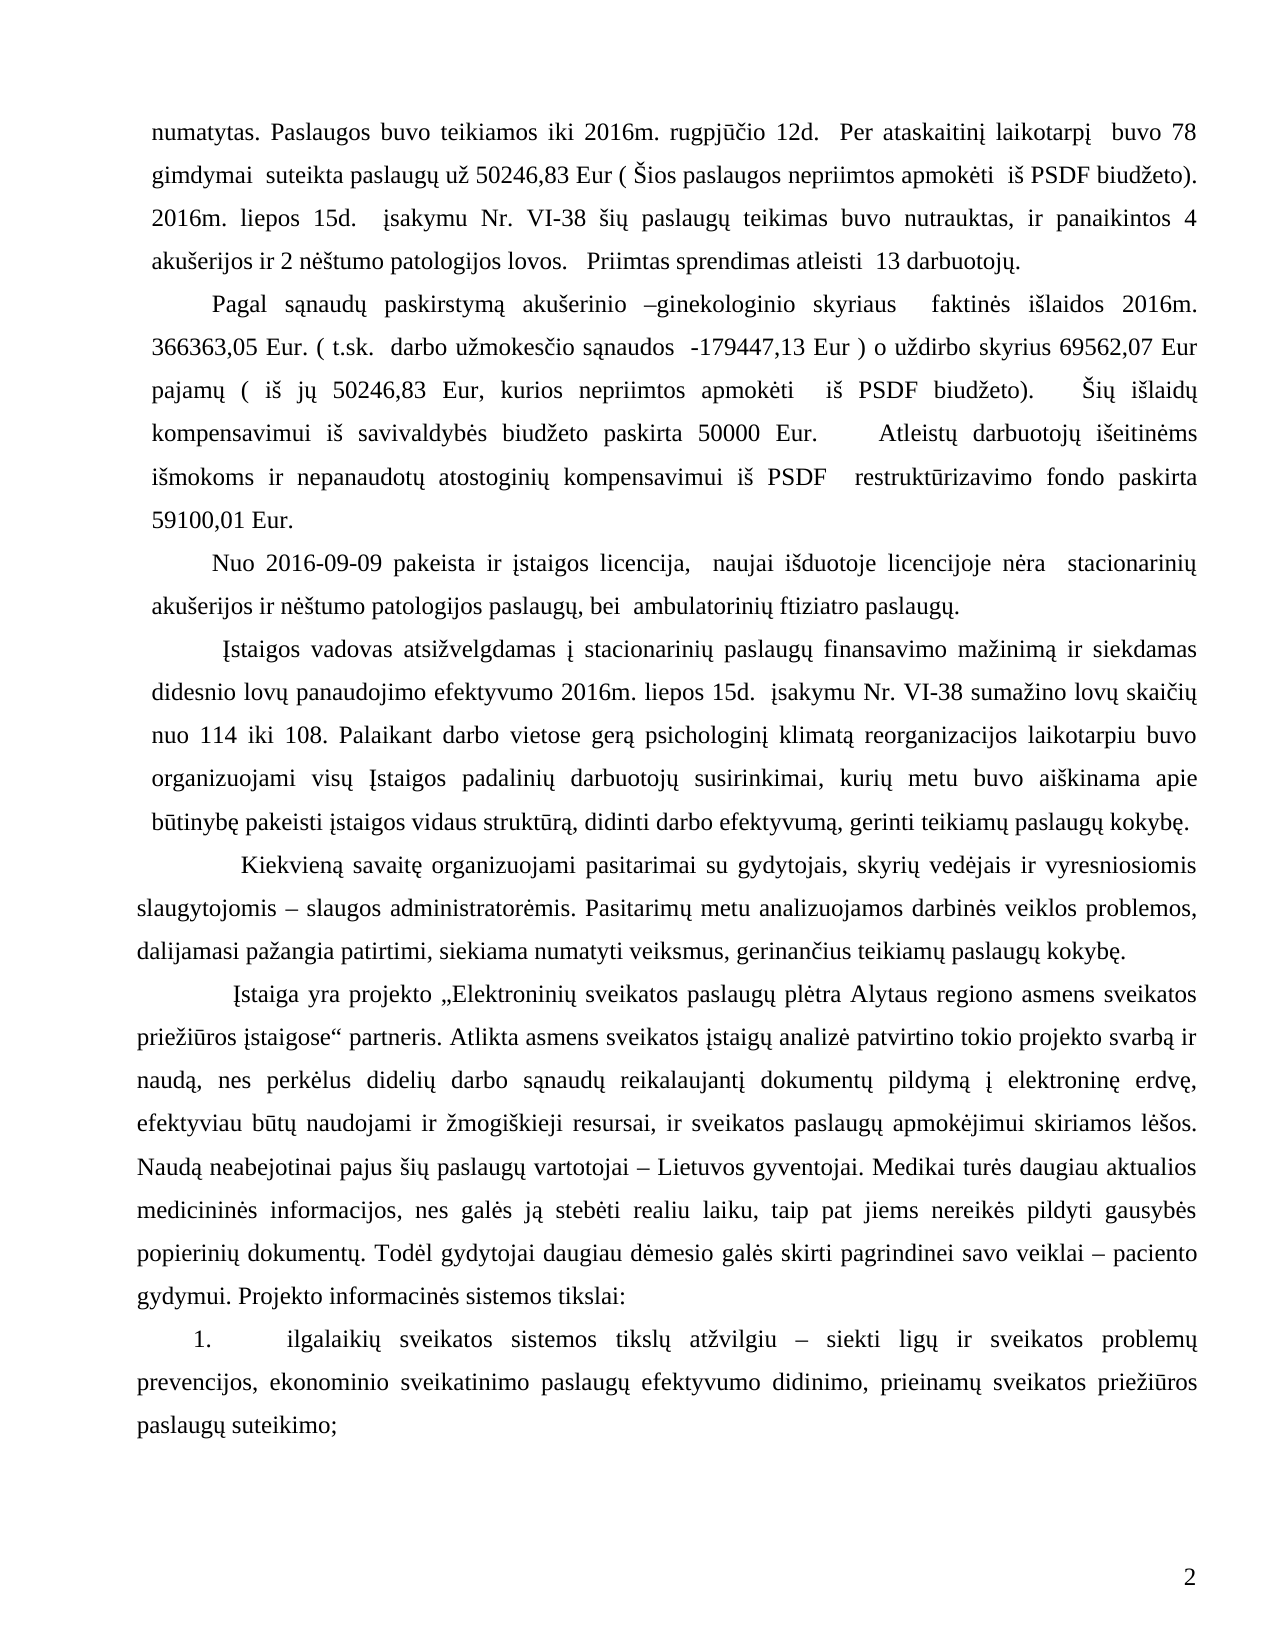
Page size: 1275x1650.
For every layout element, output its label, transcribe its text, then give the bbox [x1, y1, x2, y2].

text Įstaiga yra projekto „Elektroninių sveikatos paslaugų plėtra Alytaus regiono asmens sveikatos priežiūros įstaigose“ partneris. Atlikta asmens sveikatos įstaigų analizė patvirtino tokio projekto svarbą ir naudą, nes perkėlus didelių darbo sąnaudų reikalaujantį dokumentų pildymą į elektroninę erdvę, efektyviau būtų naudojami ir žmogiškieji resursai, ir sveikatos paslaugų apmokėjimui skiriamos lėšos. Naudą neabejotinai pajus šių paslaugų vartotojai – Lietuvos gyventojai. Medikai turės daugiau aktualios medicininės informacijos, nes galės ją stebėti realiu laiku, taip pat jiems nereikės pildyti gausybės popierinių dokumentų. Todėl gydytojai daugiau dėmesio galės skirti pagrindinei savo veiklai – paciento gydymui. Projekto informacinės sistemos tikslai: [137, 979, 1198, 1310]
text Pagal sąnaudų paskirstymą akušerinio –ginekologinio skyriaus faktinės išlaidos 2016m. 366363,05 Eur. ( t.sk. darbo užmokesčio sąnaudos -179447,13 Eur ) o uždirbo skyrius 69562,07 Eur pajamų ( iš jų 50246,83 Eur, kurios nepriimtos apmokėti iš PSDF biudžeto). Šių išlaidų kompensavimui iš savivaldybės biudžeto paskirta 50000 Eur. Atleistų darbuotojų išeitinėms išmokoms ir nepanaudotų atostoginių kompensavimui iš PSDF restruktūrizavimo fondo paskirta 59100,01 Eur. [151, 289, 1198, 533]
text Nuo 2016-09-09 pakeista ir įstaigos licencija, naujai išduotoje licencijoje nėra stacionarinių akušerijos ir nėštumo patologijos paslaugų, bei ambulatorinių ftiziatro paslaugų. [151, 548, 1198, 620]
text 1. ilgalaikių sveikatos sistemos tikslų atžvilgiu – siekti ligų ir sveikatos problemų prevencijos, ekonominio sveikatinimo paslaugų efektyvumo didinimo, prieinamų sveikatos priežiūros paslaugų suteikimo; [137, 1324, 1198, 1439]
text Kiekvieną savaitę organizuojami pasitarimai su gydytojais, skyrių vedėjais ir vyresniosiomis slaugytojomis – slaugos administratorėmis. Pasitarimų metu analizuojamos darbinės veiklos problemos, dalijamasi pažangia patirtimi, siekiama numatyti veiksmus, gerinančius teikiamų paslaugų kokybę. [137, 850, 1198, 965]
text Įstaigos vadovas atsižvelgdamas į stacionarinių paslaugų finansavimo mažinimą ir siekdamas didesnio lovų panaudojimo efektyvumo 2016m. liepos 15d. įsakymu Nr. VI-38 sumažino lovų skaičių nuo 114 iki 108. Palaikant darbo vietose gerą psichologinį klimatą reorganizacijos laikotarpiu buvo organizuojami visų Įstaigos padalinių darbuotojų susirinkimai, kurių metu buvo aiškinama apie būtinybę pakeisti įstaigos vidaus struktūrą, didinti darbo efektyvumą, gerinti teikiamų paslaugų kokybę. [151, 634, 1198, 835]
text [151, 117, 1198, 275]
